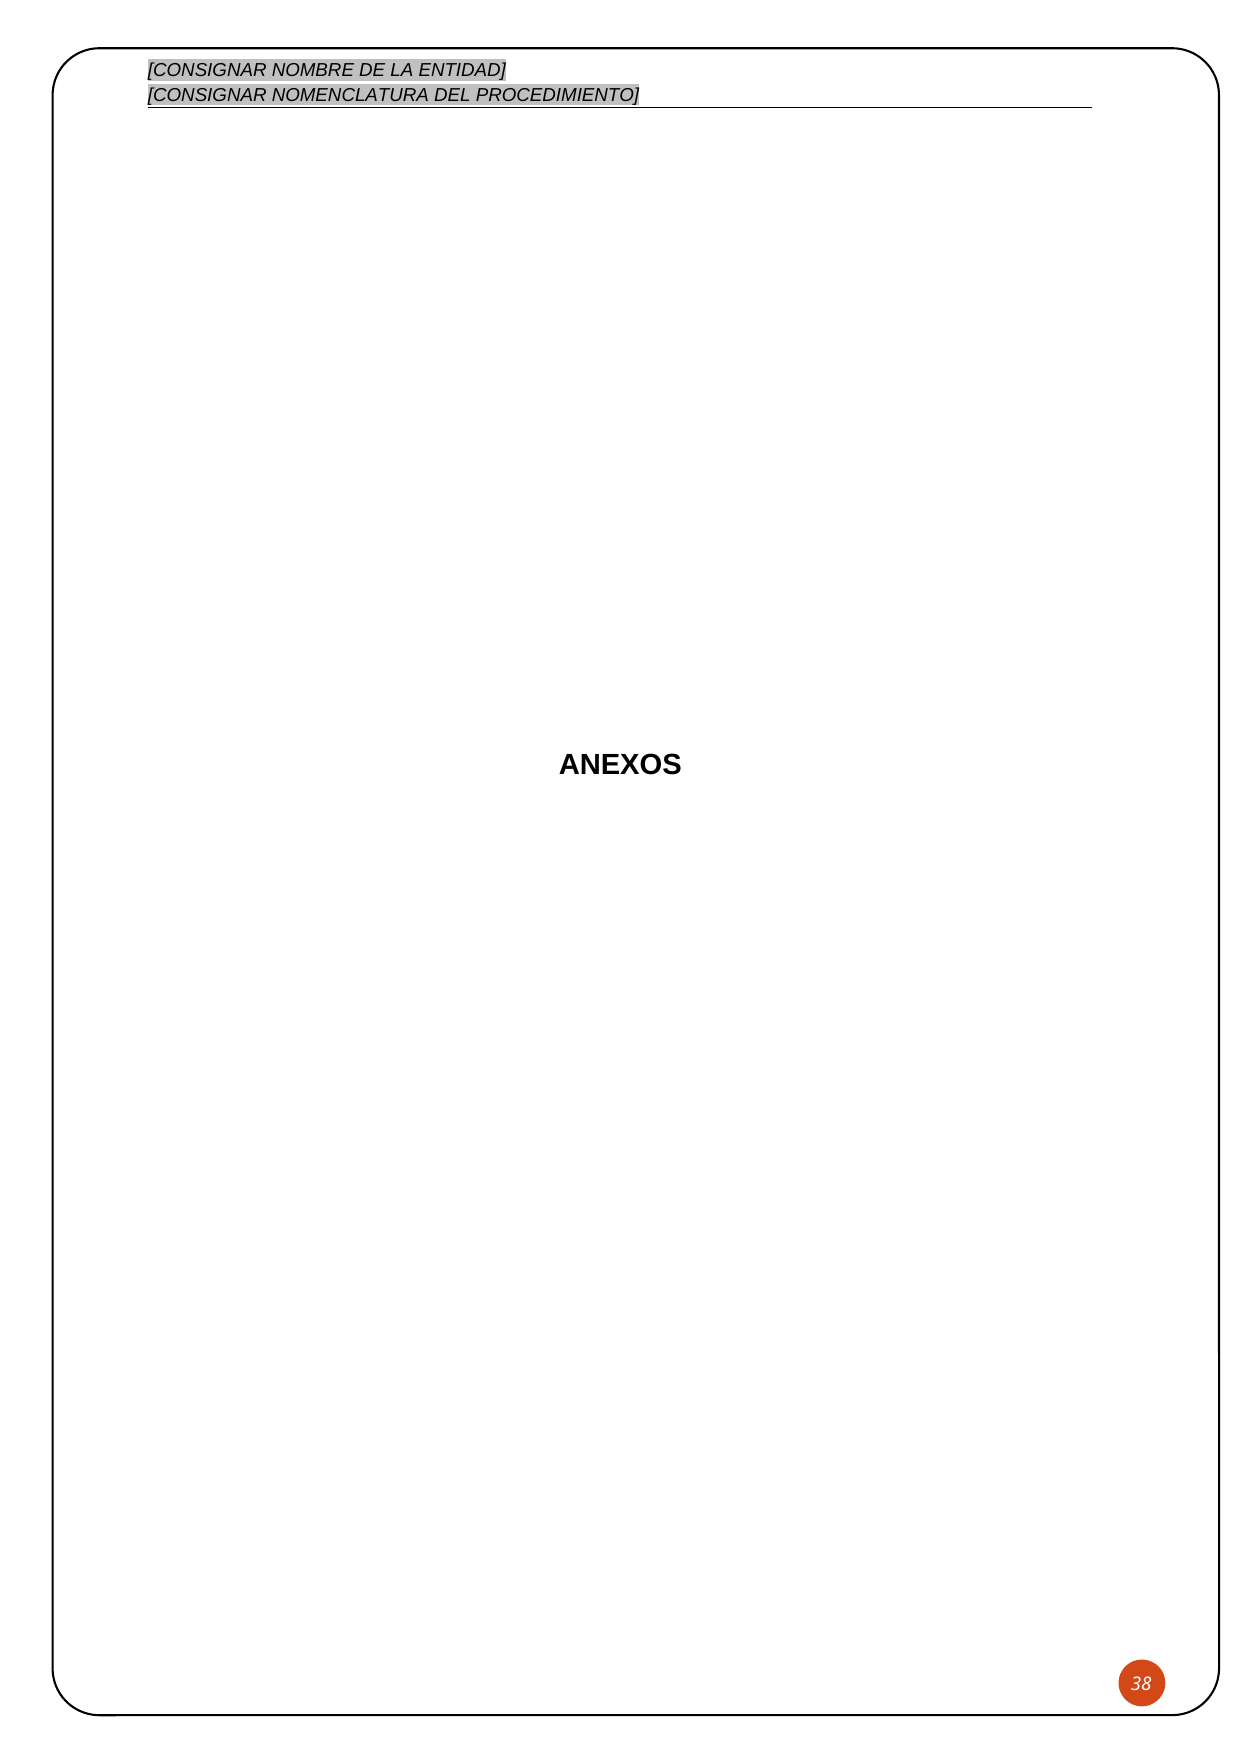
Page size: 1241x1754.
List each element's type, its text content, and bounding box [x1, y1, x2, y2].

text ANEXOS [148, 747, 1092, 780]
